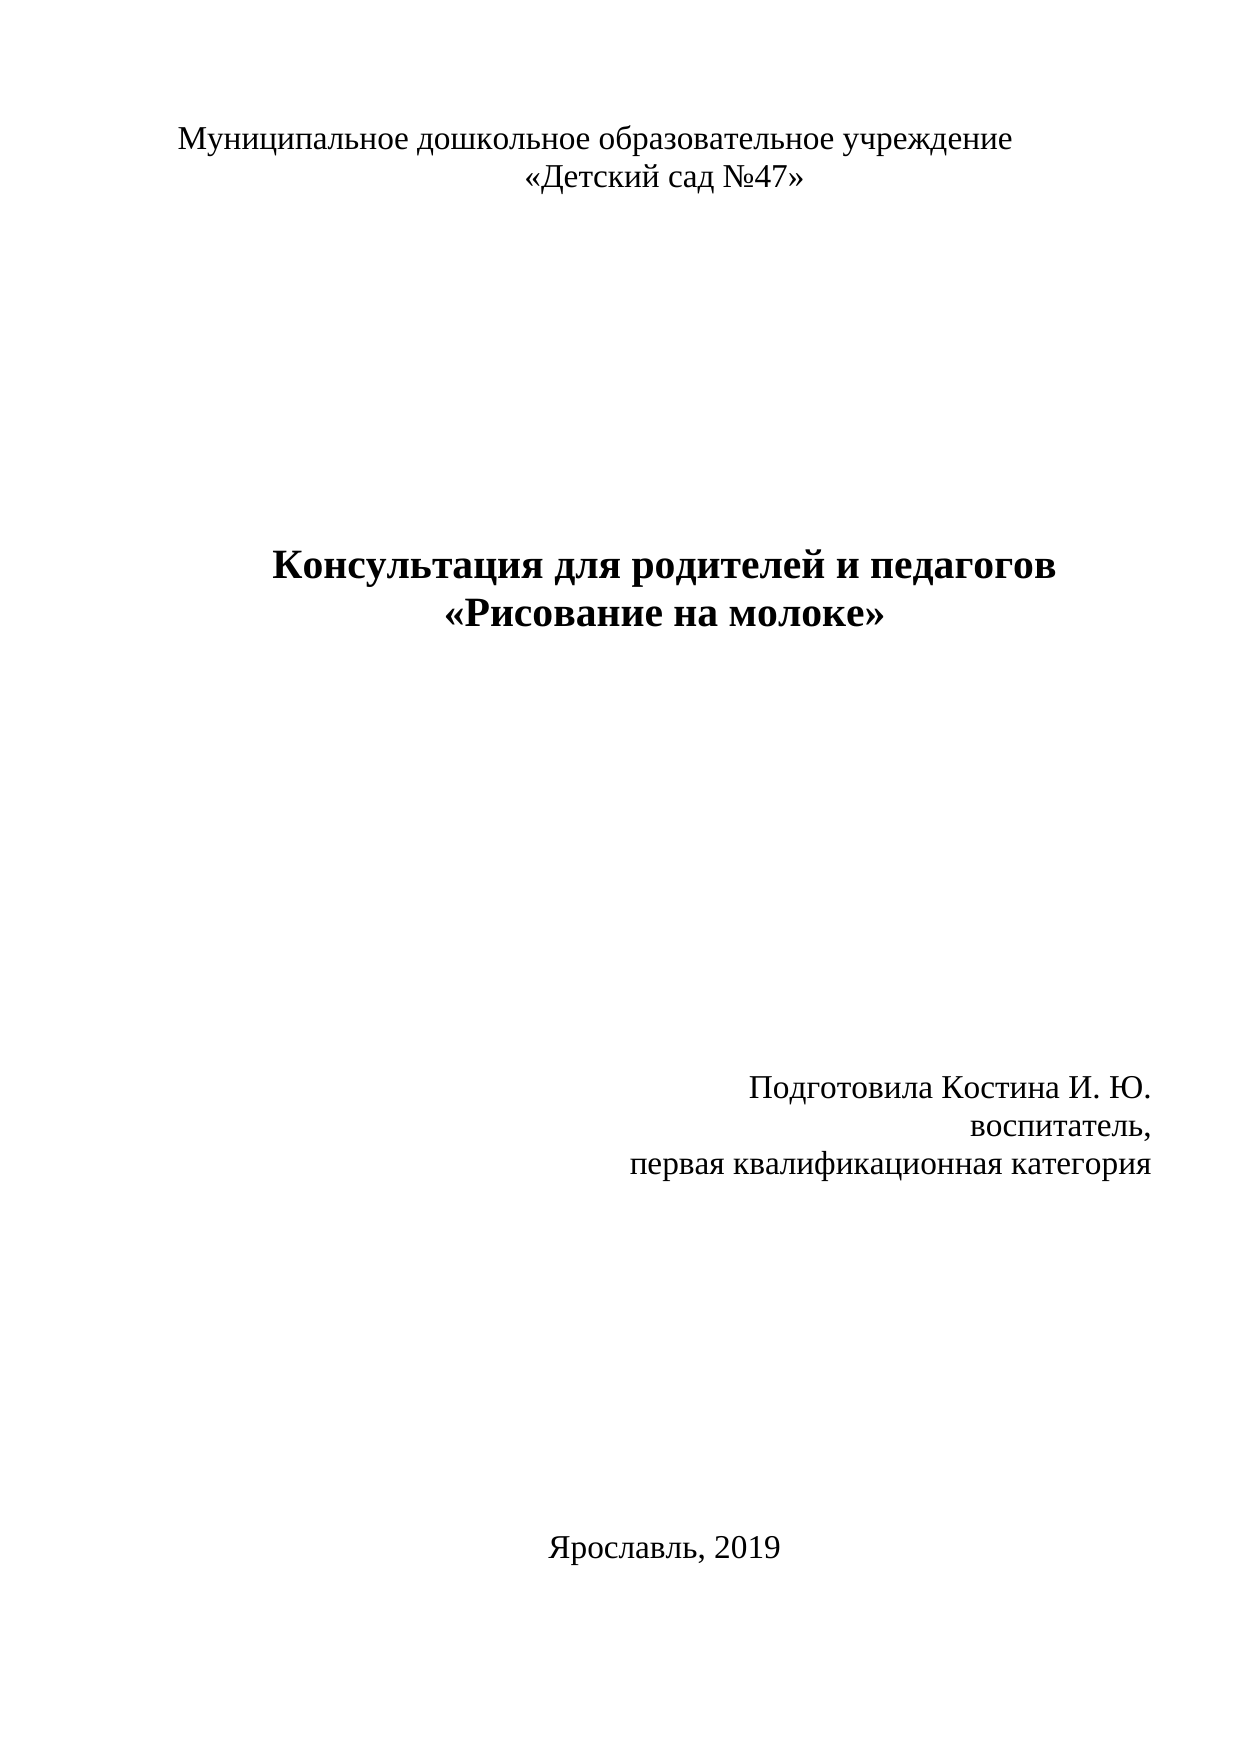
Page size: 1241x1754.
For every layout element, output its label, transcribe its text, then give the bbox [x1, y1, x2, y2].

text «Детский сад №47» [177, 156, 1152, 195]
text воспитатель, [177, 1105, 1152, 1143]
text Муниципальное дошкольное образовательное учреждение [177, 118, 1152, 156]
text первая квалификационная категория [177, 1143, 1152, 1182]
text Консультация для родителей и педагогов [177, 540, 1152, 588]
text Подготовила Костина И. Ю. [177, 1067, 1152, 1105]
text «Рисование на молоке» [177, 588, 1152, 636]
text Ярославль, 2019 [177, 1527, 1152, 1565]
